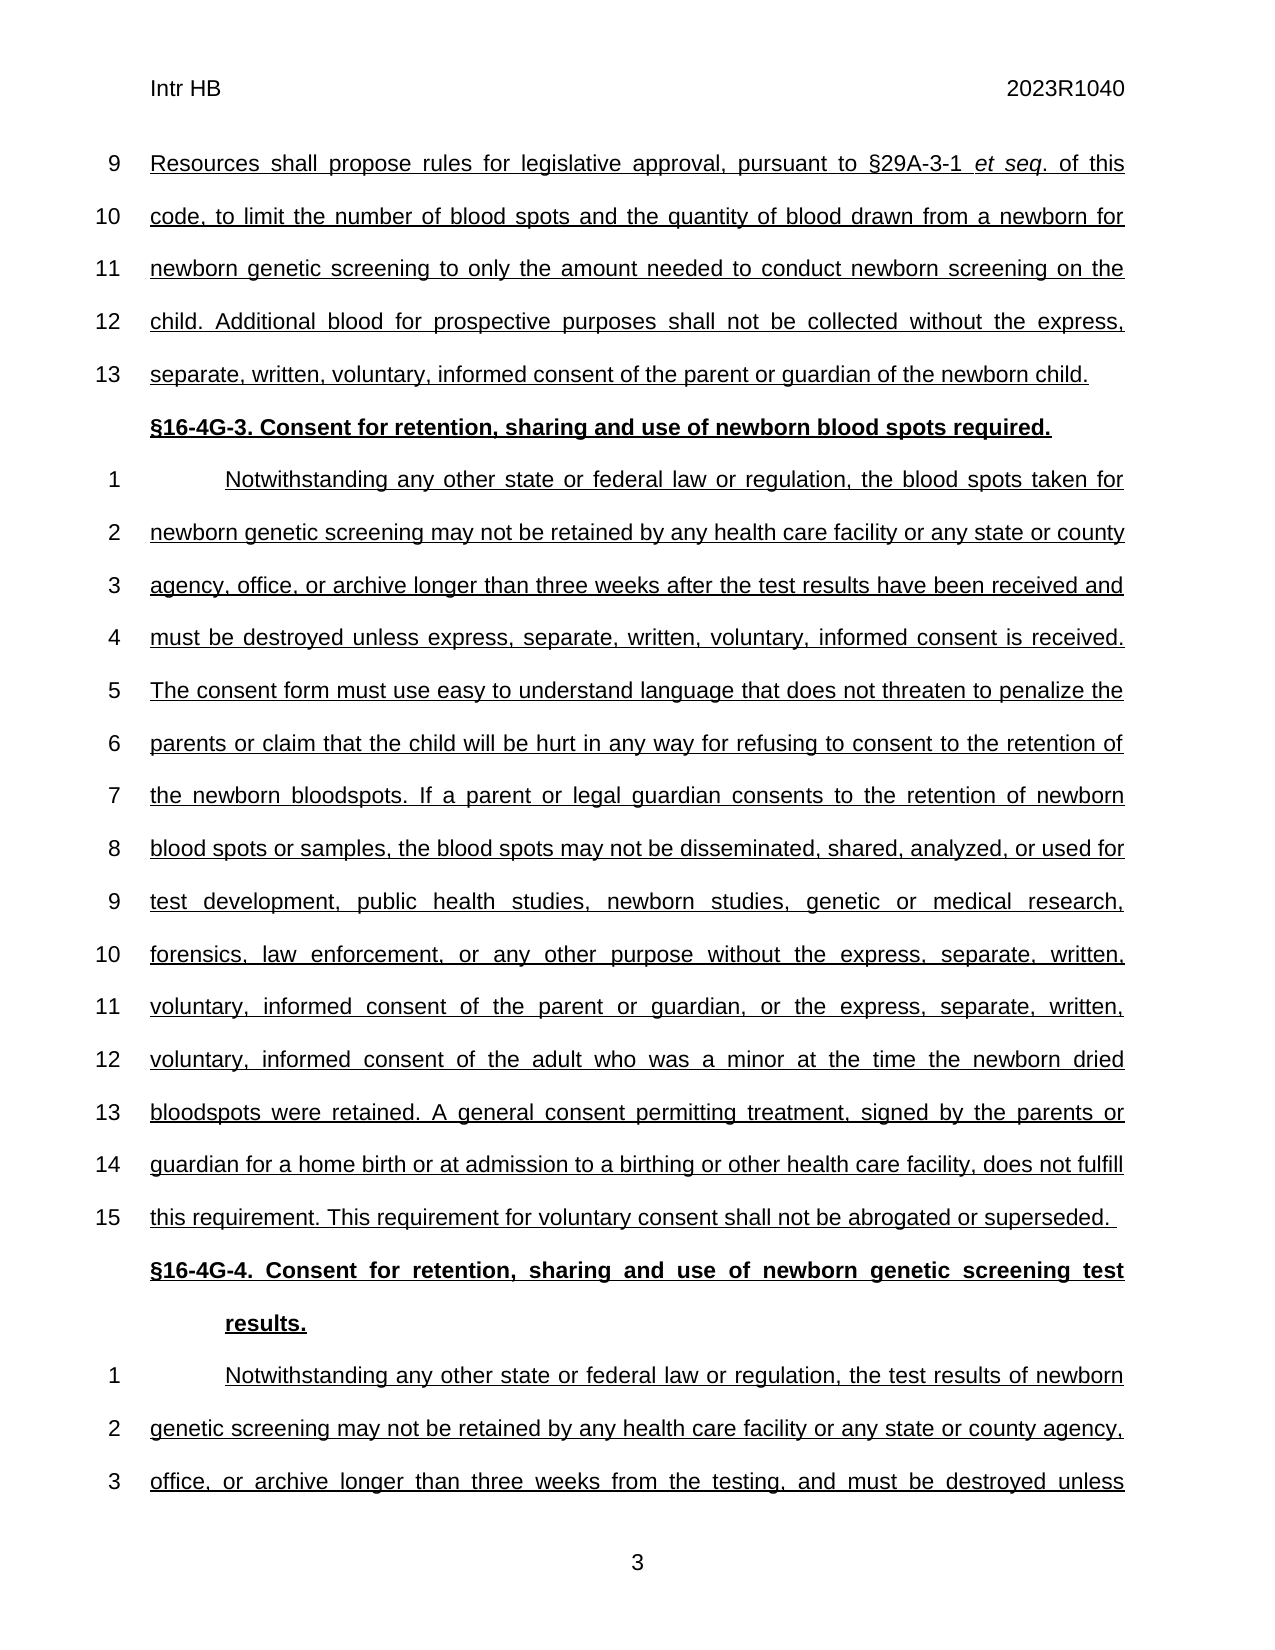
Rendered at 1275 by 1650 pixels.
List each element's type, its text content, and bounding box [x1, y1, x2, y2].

text Notwithstanding any other state or federal law or regulation, the blood spots taken for newborn genetic screening may not be retained by any health care facility or any state or county agency, office, or archive longer than three weeks after the test results have been received and must be destroyed unless express, separate, written, voluntary, informed consent is received. The consent form must use easy to understand language that does not threaten to penalize the parents or claim that the child will be hurt in any way for refusing to consent to the retention of the newborn bloodspots. If a parent or legal guardian consents to the retention of newborn blood spots or samples, the blood spots may not be disseminated, shared, analyzed, or used for test development, public health studies, newborn studies, genetic or medical research, forensics, law enforcement, or any other purpose without the express, separate, written, voluntary, informed consent of the parent or guardian, or the express, separate, written, voluntary, informed consent of the adult who was a minor at the time the newborn dried bloodspots were retained. A general consent permitting treatment, signed by the parents or guardian for a home birth or at admission to a birthing or other health care facility, does not fulfill this requirement. This requirement for voluntary consent shall not be abrogated or superseded. [150, 648, 1125, 805]
text Notwithstanding any other state or federal law or regulation, the blood spots taken for newborn genetic screening may not be retained by any health care facility or any state or county agency, office, or archive longer than three weeks after the test results have been received and must be destroyed unless express, separate, written, voluntary, informed consent is received. The consent form must use easy to understand language that does not threaten to penalize the parents or claim that the child will be hurt in any way for refusing to consent to the retention of the newborn bloodspots. If a parent or legal guardian consents to the retention of newborn blood spots or samples, the blood spots may not be disseminated, shared, analyzed, or used for test development, public health studies, newborn studies, genetic or medical research, forensics, law enforcement, or any other purpose without the express, separate, written, voluntary, informed consent of the parent or guardian, or the express, separate, written, voluntary, informed consent of the adult who was a minor at the time the newborn dried bloodspots were retained. A general consent permitting treatment, signed by the parents or guardian for a home birth or at admission to a birthing or other health care facility, does not fulfill this requirement. This requirement for voluntary consent shall not be abrogated or superseded. [150, 859, 1125, 963]
text Notwithstanding any other state or federal law or regulation, the blood spots taken for newborn genetic screening may not be retained by any health care facility or any state or county agency, office, or archive longer than three weeks after the test results have been received and must be destroyed unless express, separate, written, voluntary, informed consent is received. The consent form must use easy to understand language that does not threaten to penalize the parents or claim that the child will be hurt in any way for refusing to consent to the retention of the newborn bloodspots. If a parent or legal guardian consents to the retention of newborn blood spots or samples, the blood spots may not be disseminated, shared, analyzed, or used for test development, public health studies, newborn studies, genetic or medical research, forensics, law enforcement, or any other purpose without the express, separate, written, voluntary, informed consent of the parent or guardian, or the express, separate, written, voluntary, informed consent of the adult who was a minor at the time the newborn dried bloodspots were retained. A general consent permitting treatment, signed by the parents or guardian for a home birth or at admission to a birthing or other health care facility, does not fulfill this requirement. This requirement for voluntary consent shall not be abrogated or superseded. [150, 1123, 1125, 1231]
subtitle §16-4G-4. Consent for retention, sharing and use of newborn genetic screening test results. [150, 1281, 1125, 1336]
subtitle §16-4G-4. Consent for retention, sharing and use of newborn genetic screening test results. [150, 1257, 1125, 1280]
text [150, 150, 1125, 173]
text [150, 1362, 1125, 1490]
text Notwithstanding any other state or federal law or regulation, the blood spots taken for newborn genetic screening may not be retained by any health care facility or any state or county agency, office, or archive longer than three weeks after the test results have been received and must be destroyed unless express, separate, written, voluntary, informed consent is received. The consent form must use easy to understand language that does not threaten to penalize the parents or claim that the child will be hurt in any way for refusing to consent to the retention of the newborn bloodspots. If a parent or legal guardian consents to the retention of newborn blood spots or samples, the blood spots may not be disseminated, shared, analyzed, or used for test development, public health studies, newborn studies, genetic or medical research, forensics, law enforcement, or any other purpose without the express, separate, written, voluntary, informed consent of the parent or guardian, or the express, separate, written, voluntary, informed consent of the adult who was a minor at the time the newborn dried bloodspots were retained. A general consent permitting treatment, signed by the parents or guardian for a home birth or at admission to a birthing or other health care facility, does not fulfill this requirement. This requirement for voluntary consent shall not be abrogated or superseded. [150, 965, 1125, 1069]
text Notwithstanding any other state or federal law or regulation, the blood spots taken for newborn genetic screening may not be retained by any health care facility or any state or county agency, office, or archive longer than three weeks after the test results have been received and must be destroyed unless express, separate, written, voluntary, informed consent is received. The consent form must use easy to understand language that does not threaten to penalize the parents or claim that the child will be hurt in any way for refusing to consent to the retention of the newborn bloodspots. If a parent or legal guardian consents to the retention of newborn blood spots or samples, the blood spots may not be disseminated, shared, analyzed, or used for test development, public health studies, newborn studies, genetic or medical research, forensics, law enforcement, or any other purpose without the express, separate, written, voluntary, informed consent of the parent or guardian, or the express, separate, written, voluntary, informed consent of the adult who was a minor at the time the newborn dried bloodspots were retained. A general consent permitting treatment, signed by the parents or guardian for a home birth or at admission to a birthing or other health care facility, does not fulfill this requirement. This requirement for voluntary consent shall not be abrogated or superseded. [150, 543, 1125, 647]
subtitle §16-4G-3. Consent for retention, sharing and use of newborn blood spots required. [150, 413, 1125, 440]
